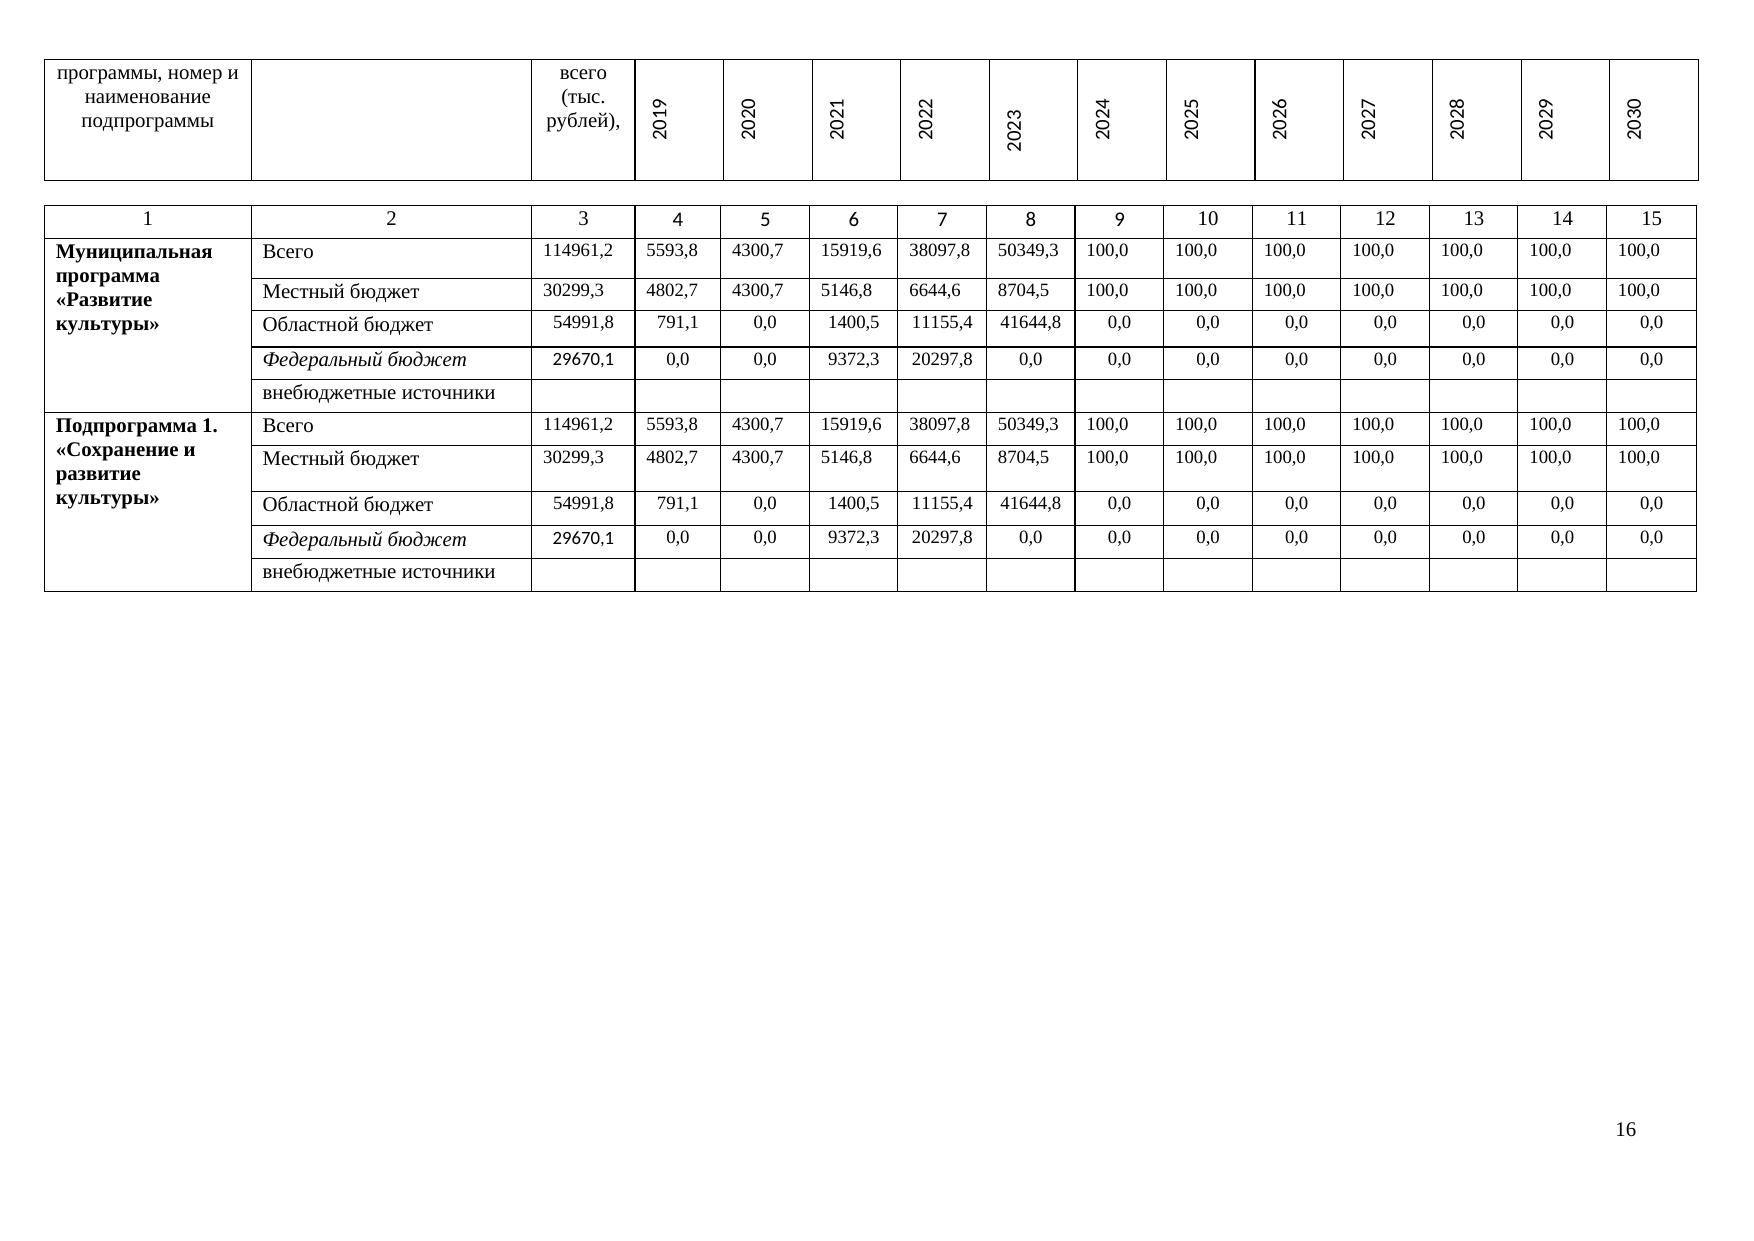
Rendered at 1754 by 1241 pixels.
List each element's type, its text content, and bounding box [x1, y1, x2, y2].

table_cell 4802,7 [636, 279, 720, 310]
table_cell 100,0 [1164, 446, 1252, 491]
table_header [532, 60, 634, 180]
table_cell 1400,5 [810, 492, 897, 525]
table_cell 2021 [813, 60, 900, 180]
table_cell 2026 [1256, 60, 1343, 180]
table_header 12 [1341, 206, 1429, 238]
table_header 5 [721, 206, 809, 238]
table_cell 0,0 [1341, 348, 1429, 379]
table_cell 0,0 [1076, 311, 1163, 346]
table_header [45, 60, 251, 180]
table_cell 4802,7 [636, 446, 720, 491]
table_header 13 [1430, 206, 1517, 238]
table_cell [1518, 559, 1606, 591]
table_cell [987, 380, 1074, 412]
table_cell 100,0 [1607, 279, 1696, 310]
table_cell [1076, 559, 1163, 591]
table_cell 0,0 [1518, 492, 1606, 525]
table_cell 791,1 [636, 492, 720, 525]
table_cell Местный бюджет [252, 279, 531, 310]
table_cell 100,0 [1341, 446, 1429, 491]
table_cell 8704,5 [987, 446, 1074, 491]
table_header 8 [987, 206, 1074, 238]
table_cell 100,0 [1430, 279, 1517, 310]
table_cell 100,0 [1076, 279, 1163, 310]
table_cell [1164, 559, 1252, 591]
table_cell 100,0 [1253, 239, 1340, 278]
table_cell 54991,8 [532, 311, 634, 346]
table_cell 0,0 [1430, 348, 1517, 379]
table_cell 100,0 [1253, 413, 1340, 445]
table_cell 100,0 [1341, 239, 1429, 278]
table_cell 8704,5 [987, 279, 1074, 310]
table_cell внебюджетные источники [252, 559, 531, 591]
table_cell 9372,3 [810, 526, 897, 558]
table_header 3 [532, 206, 634, 238]
table_cell [721, 559, 809, 591]
table_cell 100,0 [1518, 279, 1606, 310]
table_cell 0,0 [721, 348, 809, 379]
table_cell 4300,7 [721, 446, 809, 491]
table_cell [1341, 380, 1429, 412]
table_header 10 [1164, 206, 1252, 238]
table_cell Всего [252, 239, 531, 278]
table_cell 15919,6 [810, 239, 897, 278]
table_cell [1607, 380, 1696, 412]
table_header 14 [1518, 206, 1606, 238]
table_cell Федеральный бюджет [252, 348, 531, 379]
table_cell 0,0 [1076, 492, 1163, 525]
table_cell 100,0 [1341, 413, 1429, 445]
table_cell 100,0 [1430, 239, 1517, 278]
table_cell [1164, 380, 1252, 412]
table_cell 100,0 [1253, 279, 1340, 310]
table_cell [1607, 559, 1696, 591]
table_cell 0,0 [1076, 348, 1163, 379]
table_cell 100,0 [1607, 239, 1696, 278]
table_cell 0,0 [1164, 526, 1252, 558]
table_cell 0,0 [1253, 492, 1340, 525]
table_cell [1518, 380, 1606, 412]
table_cell 0,0 [1253, 311, 1340, 346]
table_header 15 [1607, 206, 1696, 238]
table_cell 9372,3 [810, 348, 897, 379]
table_cell 100,0 [1607, 446, 1696, 491]
table_cell 0,0 [1341, 526, 1429, 558]
table_cell 20297,8 [898, 348, 986, 379]
table_cell 2029 [1522, 60, 1609, 180]
table_cell 11155,4 [898, 311, 986, 346]
table_header 1 [45, 206, 251, 238]
table_cell 2023 [990, 60, 1077, 180]
table_cell 2025 [1167, 60, 1254, 180]
table_cell [721, 380, 809, 412]
table_cell Муниципальная программа «Развитие культуры» [45, 239, 251, 412]
table_cell [636, 559, 720, 591]
table_cell 2030 [1610, 60, 1698, 180]
table_cell 0,0 [636, 526, 720, 558]
table_cell [1341, 559, 1429, 591]
table_header 7 [898, 206, 986, 238]
table_cell 50349,3 [987, 239, 1074, 278]
table_cell 100,0 [1430, 413, 1517, 445]
table_cell [1076, 380, 1163, 412]
table_cell 0,0 [1253, 348, 1340, 379]
table_cell [898, 559, 986, 591]
table_cell 0,0 [1607, 311, 1696, 346]
table_cell Областной бюджет [252, 311, 531, 346]
table_cell внебюджетные источники [252, 380, 531, 412]
table_cell 100,0 [1607, 413, 1696, 445]
table_cell 100,0 [1164, 239, 1252, 278]
table_cell 114961,2 [532, 239, 634, 278]
table_cell 100,0 [1164, 413, 1252, 445]
table_cell 50349,3 [987, 413, 1074, 445]
table_header 2 [252, 206, 531, 238]
table_cell [810, 380, 897, 412]
table_cell 6644,6 [898, 446, 986, 491]
table_cell 114961,2 [532, 413, 634, 445]
table_cell 0,0 [1164, 492, 1252, 525]
table_cell Местный бюджет [252, 446, 531, 491]
table_header 4 [636, 206, 720, 238]
table_cell 100,0 [1164, 279, 1252, 310]
table_cell 1400,5 [810, 311, 897, 346]
table_cell 0,0 [1076, 526, 1163, 558]
table_cell Областной бюджет [252, 492, 531, 525]
table_cell 100,0 [1076, 239, 1163, 278]
table_cell 0,0 [987, 348, 1074, 379]
table_cell 100,0 [1253, 446, 1340, 491]
table_cell 2028 [1433, 60, 1521, 180]
table_cell Подпрограмма 1. «Сохранение и развитие культуры» [45, 413, 251, 591]
table_cell 0,0 [1341, 492, 1429, 525]
table_cell 100,0 [1518, 239, 1606, 278]
table_cell 29670,1 [532, 526, 634, 558]
table_cell 41644,8 [987, 492, 1074, 525]
table_cell 0,0 [1607, 492, 1696, 525]
table_cell Федеральный бюджет [252, 526, 531, 558]
table_cell 41644,8 [987, 311, 1074, 346]
table_header 6 [810, 206, 897, 238]
table_cell 0,0 [1607, 526, 1696, 558]
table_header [252, 60, 531, 180]
table_cell 100,0 [1341, 279, 1429, 310]
table_cell 0,0 [636, 348, 720, 379]
table_cell 4300,7 [721, 279, 809, 310]
table_cell 0,0 [1430, 492, 1517, 525]
table_cell [1253, 559, 1340, 591]
table_cell 5146,8 [810, 446, 897, 491]
table_cell 2027 [1344, 60, 1432, 180]
table_cell 5593,8 [636, 413, 720, 445]
table_cell [1430, 559, 1517, 591]
table_cell 38097,8 [898, 239, 986, 278]
table_cell 2019 [636, 60, 723, 180]
table_cell [636, 380, 720, 412]
table_cell 0,0 [987, 526, 1074, 558]
table_cell 100,0 [1076, 413, 1163, 445]
table_cell 0,0 [1164, 311, 1252, 346]
table_cell Всего [252, 413, 531, 445]
table_cell 0,0 [721, 526, 809, 558]
table_cell 5593,8 [636, 239, 720, 278]
table_cell 0,0 [721, 311, 809, 346]
table_cell 54991,8 [532, 492, 634, 525]
table_header 11 [1253, 206, 1340, 238]
table_cell 15919,6 [810, 413, 897, 445]
table_cell 38097,8 [898, 413, 986, 445]
table_header 9 [1076, 206, 1163, 238]
table_cell 0,0 [1518, 526, 1606, 558]
table_cell 0,0 [1518, 348, 1606, 379]
table_cell 30299,3 [532, 279, 634, 310]
table_cell 11155,4 [898, 492, 986, 525]
table_cell 0,0 [1607, 348, 1696, 379]
table_cell 100,0 [1076, 446, 1163, 491]
table_cell 791,1 [636, 311, 720, 346]
table_cell 0,0 [1430, 526, 1517, 558]
table_cell 6644,6 [898, 279, 986, 310]
table_cell 0,0 [1518, 311, 1606, 346]
table_cell 100,0 [1430, 446, 1517, 491]
table_cell [898, 380, 986, 412]
table_cell 4300,7 [721, 413, 809, 445]
table_cell 0,0 [1430, 311, 1517, 346]
table_cell 100,0 [1518, 446, 1606, 491]
table_cell 0,0 [1164, 348, 1252, 379]
table_cell 0,0 [1253, 526, 1340, 558]
table_cell [987, 559, 1074, 591]
table_cell 5146,8 [810, 279, 897, 310]
table_cell [810, 559, 897, 591]
table_cell 2022 [901, 60, 989, 180]
table_cell 100,0 [1518, 413, 1606, 445]
table_cell [1430, 380, 1517, 412]
table_cell 20297,8 [898, 526, 986, 558]
table_cell 0,0 [1341, 311, 1429, 346]
table_cell 2020 [724, 60, 812, 180]
table_cell [532, 559, 634, 591]
table_cell [532, 380, 634, 412]
table_cell [1253, 380, 1340, 412]
table_cell 2024 [1078, 60, 1166, 180]
table_cell 4300,7 [721, 239, 809, 278]
table_cell 0,0 [721, 492, 809, 525]
table_cell 29670,1 [532, 348, 634, 379]
table_cell 30299,3 [532, 446, 634, 491]
